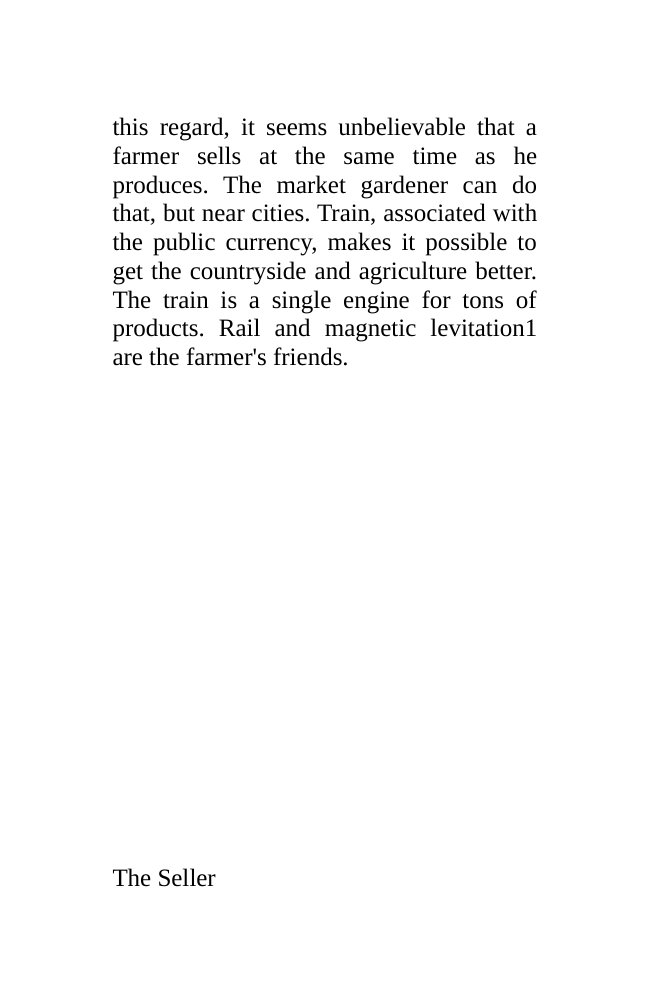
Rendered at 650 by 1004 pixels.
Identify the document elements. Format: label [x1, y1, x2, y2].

text [112, 112, 537, 371]
